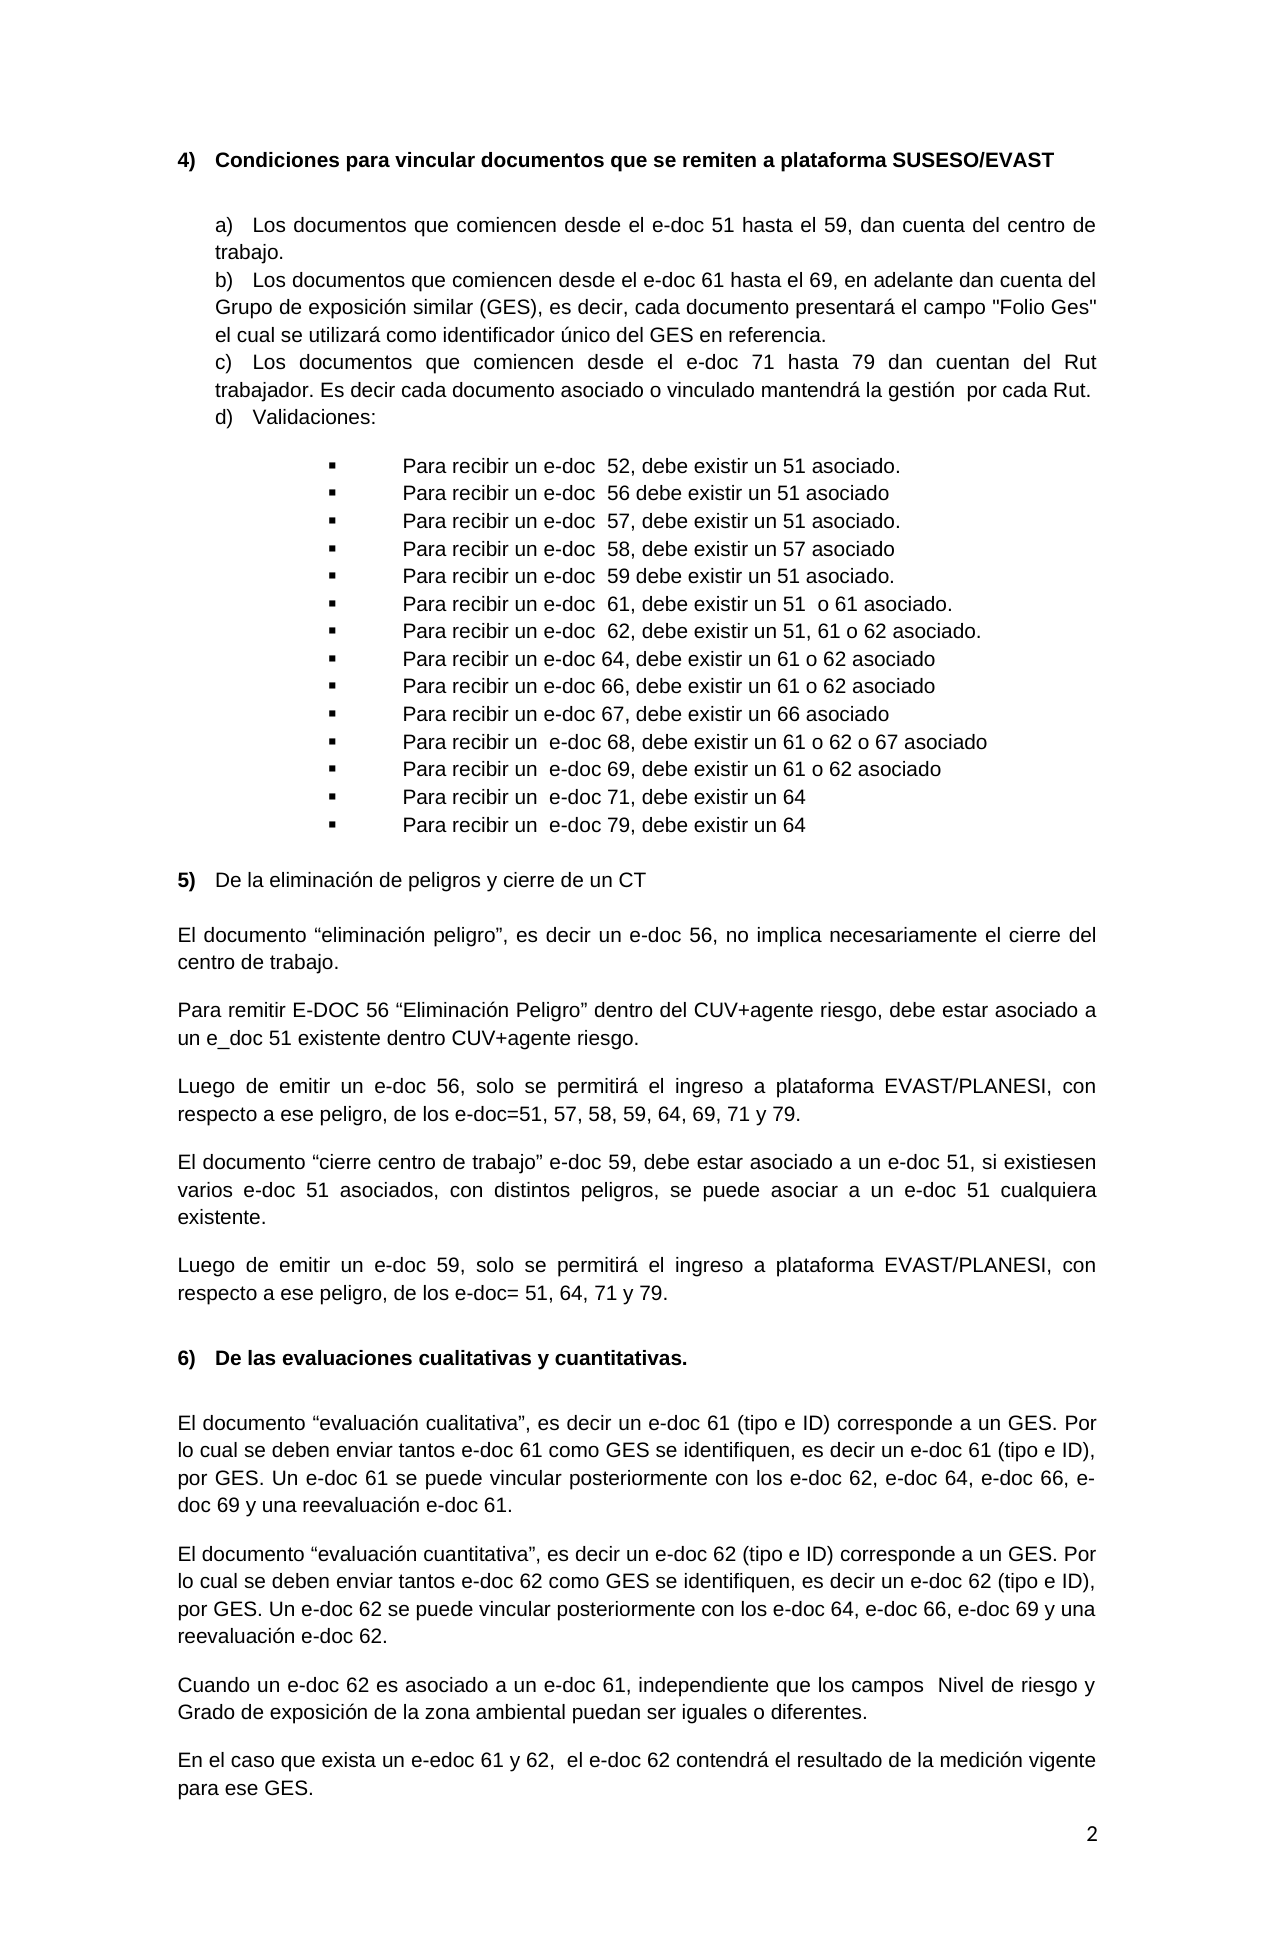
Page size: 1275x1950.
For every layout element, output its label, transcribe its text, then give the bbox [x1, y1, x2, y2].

text El documento “eliminación peligro”, es decir un e-doc 56, no implica necesariamente el cierre del centro de trabajo. [177, 922, 1098, 974]
text Cuando un e-doc 62 es asociado a un e-doc 61, independiente que los campos Nivel de riesgo y Grado de exposición de la zona ambiental puedan ser iguales o diferentes. [177, 1672, 1098, 1724]
subtitle De las evaluaciones cualitativas y cuantitativas. [177, 1346, 1098, 1370]
list Para recibir un e-doc 79, debe existir un 64 [290, 812, 1098, 836]
list Validaciones: [215, 405, 1098, 429]
subtitle Condiciones para vincular documentos que se remiten a plataforma SUSESO/EVAST [177, 148, 1098, 172]
list Para recibir un e-doc 56 debe existir un 51 asociado [290, 481, 1098, 505]
list Para recibir un e-doc 71, debe existir un 64 [290, 785, 1098, 809]
list Para recibir un e-doc 68, debe existir un 61 o 62 o 67 asociado [290, 729, 1098, 754]
list Para recibir un e-doc 66, debe existir un 61 o 62 asociado [290, 674, 1098, 698]
list Para recibir un e-doc 64, debe existir un 61 o 62 asociado [290, 647, 1098, 671]
list Para recibir un e-doc 52, debe existir un 51 asociado. [290, 453, 1098, 478]
list Para recibir un e-doc 57, debe existir un 51 asociado. [290, 509, 1098, 533]
text Luego de emitir un e-doc 56, solo se permitirá el ingreso a plataforma EVAST/PLANESI, con respecto a ese peligro, de los e-doc=51, 57, 58, 59, 64, 69, 71 y 79. [177, 1074, 1098, 1126]
list Para recibir un e-doc 61, debe existir un 51 o 61 asociado. [290, 592, 1098, 616]
list Los documentos que comiencen desde el e-doc 71 hasta 79 dan cuentan del Rut trabajador. Es decir cada documento asociado o vinculado mantendrá la gestión por cada Rut. [215, 350, 1098, 402]
text Para remitir E-DOC 56 “Eliminación Peligro” dentro del CUV+agente riesgo, debe estar asociado a un e_doc 51 existente dentro CUV+agente riesgo. [177, 998, 1098, 1050]
list Para recibir un e-doc 69, debe existir un 61 o 62 asociado [290, 757, 1098, 781]
text El documento “evaluación cuantitativa”, es decir un e-doc 62 (tipo e ID) corresponde a un GES. Por lo cual se deben enviar tantos e-doc 62 como GES se identifiquen, es decir un e-doc 62 (tipo e ID), por GES. Un e-doc 62 se puede vincular posteriormente con los e-doc 64, e-doc 66, e-doc 69 y una reevaluación e-doc 62. [177, 1542, 1098, 1648]
list Los documentos que comiencen desde el e-doc 61 hasta el 69, en adelante dan cuenta del Grupo de exposición similar (GES), es decir, cada documento presentará el campo "Folio Ges" el cual se utilizará como identificador único del GES en referencia. [215, 268, 1098, 347]
list Los documentos que comiencen desde el e-doc 51 hasta el 59, dan cuenta del centro de trabajo. [215, 213, 1098, 264]
list Para recibir un e-doc 62, debe existir un 51, 61 o 62 asociado. [290, 619, 1098, 643]
list Para recibir un e-doc 58, debe existir un 57 asociado [290, 536, 1098, 560]
list De la eliminación de peligros y cierre de un CT [177, 867, 1098, 891]
list Para recibir un e-doc 59 debe existir un 51 asociado. [290, 564, 1098, 588]
text El documento “cierre centro de trabajo” e-doc 59, debe estar asociado a un e-doc 51, si existiesen varios e-doc 51 asociados, con distintos peligros, se puede asociar a un e-doc 51 cualquiera existente. [177, 1150, 1098, 1229]
text El documento “evaluación cualitativa”, es decir un e-doc 61 (tipo e ID) corresponde a un GES. Por lo cual se deben enviar tantos e-doc 61 como GES se identifiquen, es decir un e-doc 61 (tipo e ID), por GES. Un e-doc 61 se puede vincular posteriormente con los e-doc 62, e-doc 64, e-doc 66, e-doc 69 y una reevaluación e-doc 61. [177, 1411, 1098, 1517]
text En el caso que exista un e-edoc 61 y 62, el e-doc 62 contendrá el resultado de la medición vigente para ese GES. [177, 1748, 1098, 1800]
list Para recibir un e-doc 67, debe existir un 66 asociado [290, 702, 1098, 726]
text Luego de emitir un e-doc 59, solo se permitirá el ingreso a plataforma EVAST/PLANESI, con respecto a ese peligro, de los e-doc= 51, 64, 71 y 79. [177, 1253, 1098, 1305]
